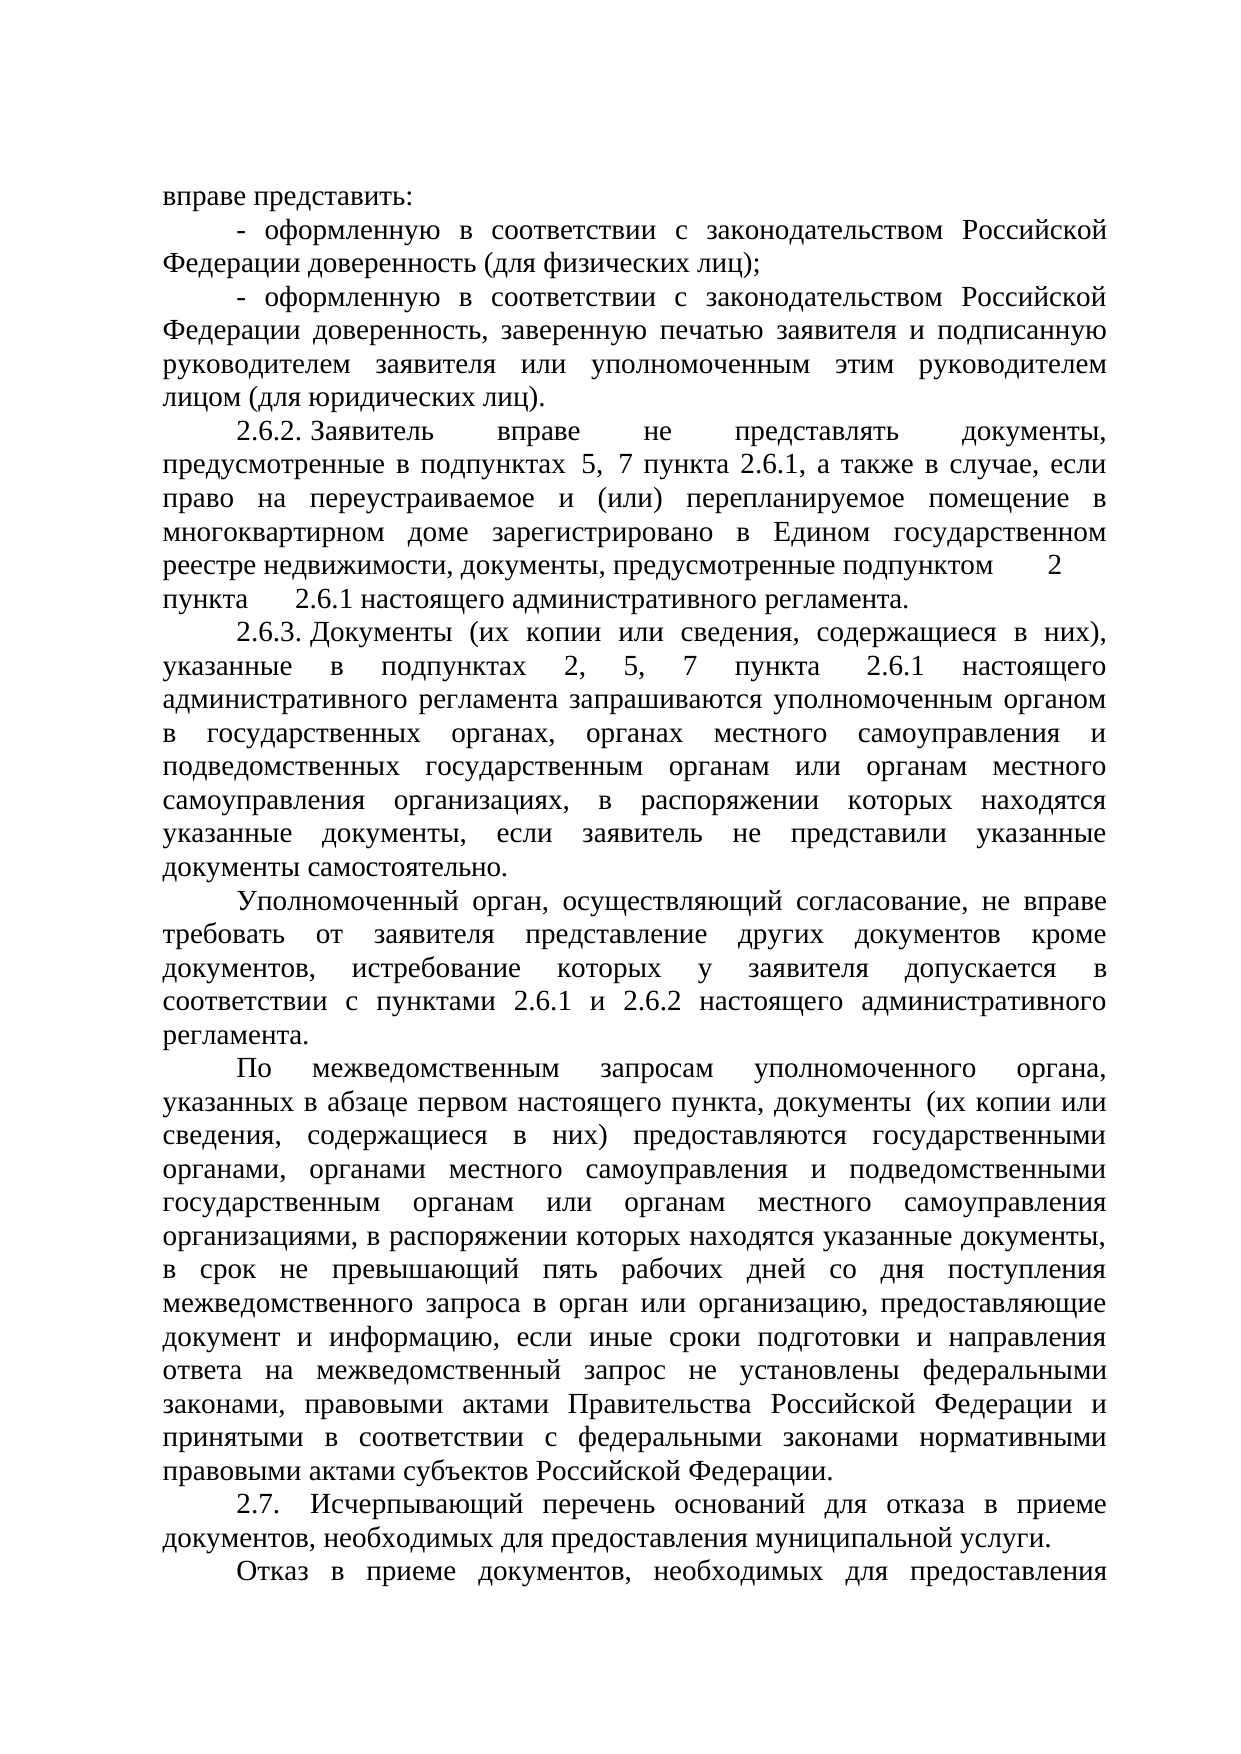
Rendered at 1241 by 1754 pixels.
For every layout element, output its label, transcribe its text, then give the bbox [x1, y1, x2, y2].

text - оформленную в соответствии с законодательством Российской Федерации доверенность (для физических лиц); [162, 212, 1107, 279]
list Заявитель вправе не представлять документы, предусмотренные в подпунктах 5, 7 пункта 2.6.1, а также в случае, если право на переустраиваемое и (или) перепланируемое помещение в многоквартирном доме зарегистрировано в Едином государственном реестре недвижимости, документы, предусмотренные подпунктом 2 пункта 2.6.1 настоящего административного регламента. [162, 413, 1107, 614]
text Уполномоченный орган, осуществляющий согласование, не вправе требовать от заявителя представление других документов кроме документов, истребование которых у заявителя допускается в соответствии с пунктами 2.6.1 и 2.6.2 настоящего административного регламента. [162, 883, 1107, 1050]
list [162, 178, 1107, 212]
list Документы (их копии или сведения, содержащиеся в них), указанные в подпунктах 2, 5, 7 пункта 2.6.1 настоящего административного регламента запрашиваются уполномоченным органом в государственных органах, органах местного самоуправления и подведомственных государственным органам или органам местного самоуправления организациях, в распоряжении которых находятся указанные документы, если заявитель не представили указанные документы самостоятельно. [162, 614, 1107, 883]
text - оформленную в соответствии с законодательством Российской Федерации доверенность, заверенную печатью заявителя и подписанную руководителем заявителя или уполномоченным этим руководителем лицом (для юридических лиц). [162, 279, 1107, 413]
text По межведомственным запросам уполномоченного органа, указанных в абзаце первом настоящего пункта, документы (их копии или сведения, содержащиеся в них) предоставляются государственными органами, органами местного самоуправления и подведомственными государственным органам или органам местного самоуправления организациями, в распоряжении которых находятся указанные документы, в срок не превышающий пять рабочих дней со дня поступления межведомственного запроса в орган или организацию, предоставляющие документ и информацию, если иные сроки подготовки и направления ответа на межведомственный запрос не установлены федеральными законами, правовыми актами Правительства Российской Федерации и принятыми в соответствии с федеральными законами нормативными правовыми актами субъектов Российской Федерации. [162, 1050, 1107, 1486]
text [162, 1553, 1107, 1587]
list Исчерпывающий перечень оснований для отказа в приеме документов, необходимых для предоставления муниципальной услуги. [162, 1486, 1107, 1553]
